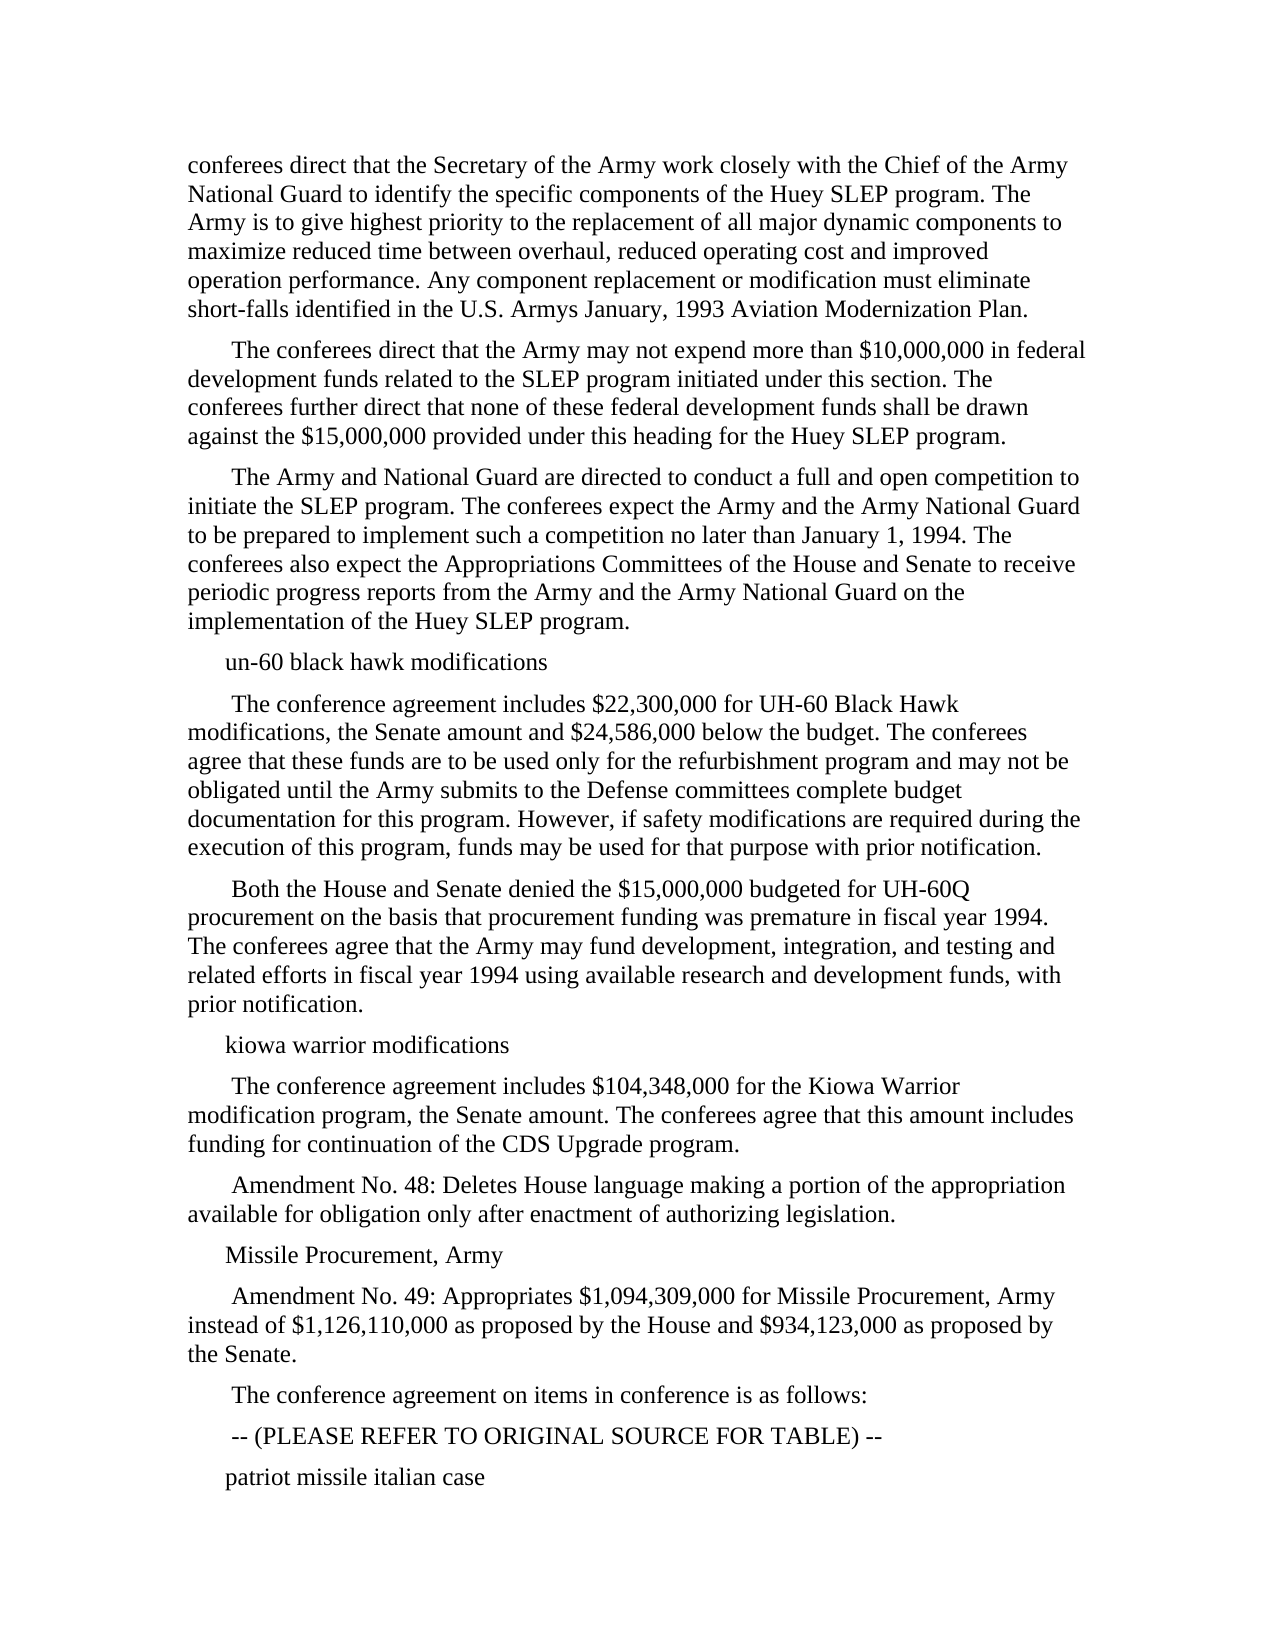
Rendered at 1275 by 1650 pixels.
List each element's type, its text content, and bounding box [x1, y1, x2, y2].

text -- (PLEASE REFER TO ORIGINAL SOURCE FOR TABLE) -- [187, 1421, 1087, 1450]
text The conferees direct that the Army may not expend more than $10,000,000 in federal development funds related to the SLEP program initiated under this section. The conferees further direct that none of these federal development funds shall be drawn against the $15,000,000 provided under this heading for the Huey SLEP program. [187, 335, 1087, 450]
text un-60 black hawk modifications [187, 647, 1087, 676]
text The conference agreement includes $104,348,000 for the Kiowa Warrior modification program, the Senate amount. The conferees agree that this amount includes funding for continuation of the CDS Upgrade program. [187, 1071, 1087, 1157]
text Amendment No. 49: Appropriates $1,094,309,000 for Missile Procurement, Army instead of $1,126,110,000 as proposed by the House and $934,123,000 as proposed by the Senate. [187, 1281, 1087, 1367]
text kiowa warrior modifications [187, 1030, 1087, 1059]
text Amendment No. 48: Deletes House language making a portion of the appropriation available for obligation only after enactment of authorizing legislation. [187, 1170, 1087, 1227]
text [187, 150, 1087, 322]
text Missile Procurement, Army [187, 1240, 1087, 1269]
text The conference agreement on items in conference is as follows: [187, 1380, 1087, 1409]
text patriot missile italian case [187, 1462, 1087, 1491]
text The conference agreement includes $22,300,000 for UH-60 Black Hawk modifications, the Senate amount and $24,586,000 below the budget. The conferees agree that these funds are to be used only for the refurbishment program and may not be obligated until the Army submits to the Defense committees complete budget documentation for this program. However, if safety modifications are required during the execution of this program, funds may be used for that purpose with prior notification. [187, 689, 1087, 861]
text The Army and National Guard are directed to conduct a full and open competition to initiate the SLEP program. The conferees expect the Army and the Army National Guard to be prepared to implement such a competition no later than January 1, 1994. The conferees also expect the Appropriations Committees of the House and Senate to receive periodic progress reports from the Army and the Army National Guard on the implementation of the Huey SLEP program. [187, 462, 1087, 635]
text Both the House and Senate denied the $15,000,000 budgeted for UH-60Q procurement on the basis that procurement funding was premature in fiscal year 1994. The conferees agree that the Army may fund development, integration, and testing and related efforts in fiscal year 1994 using available research and development funds, with prior notification. [187, 874, 1087, 1017]
